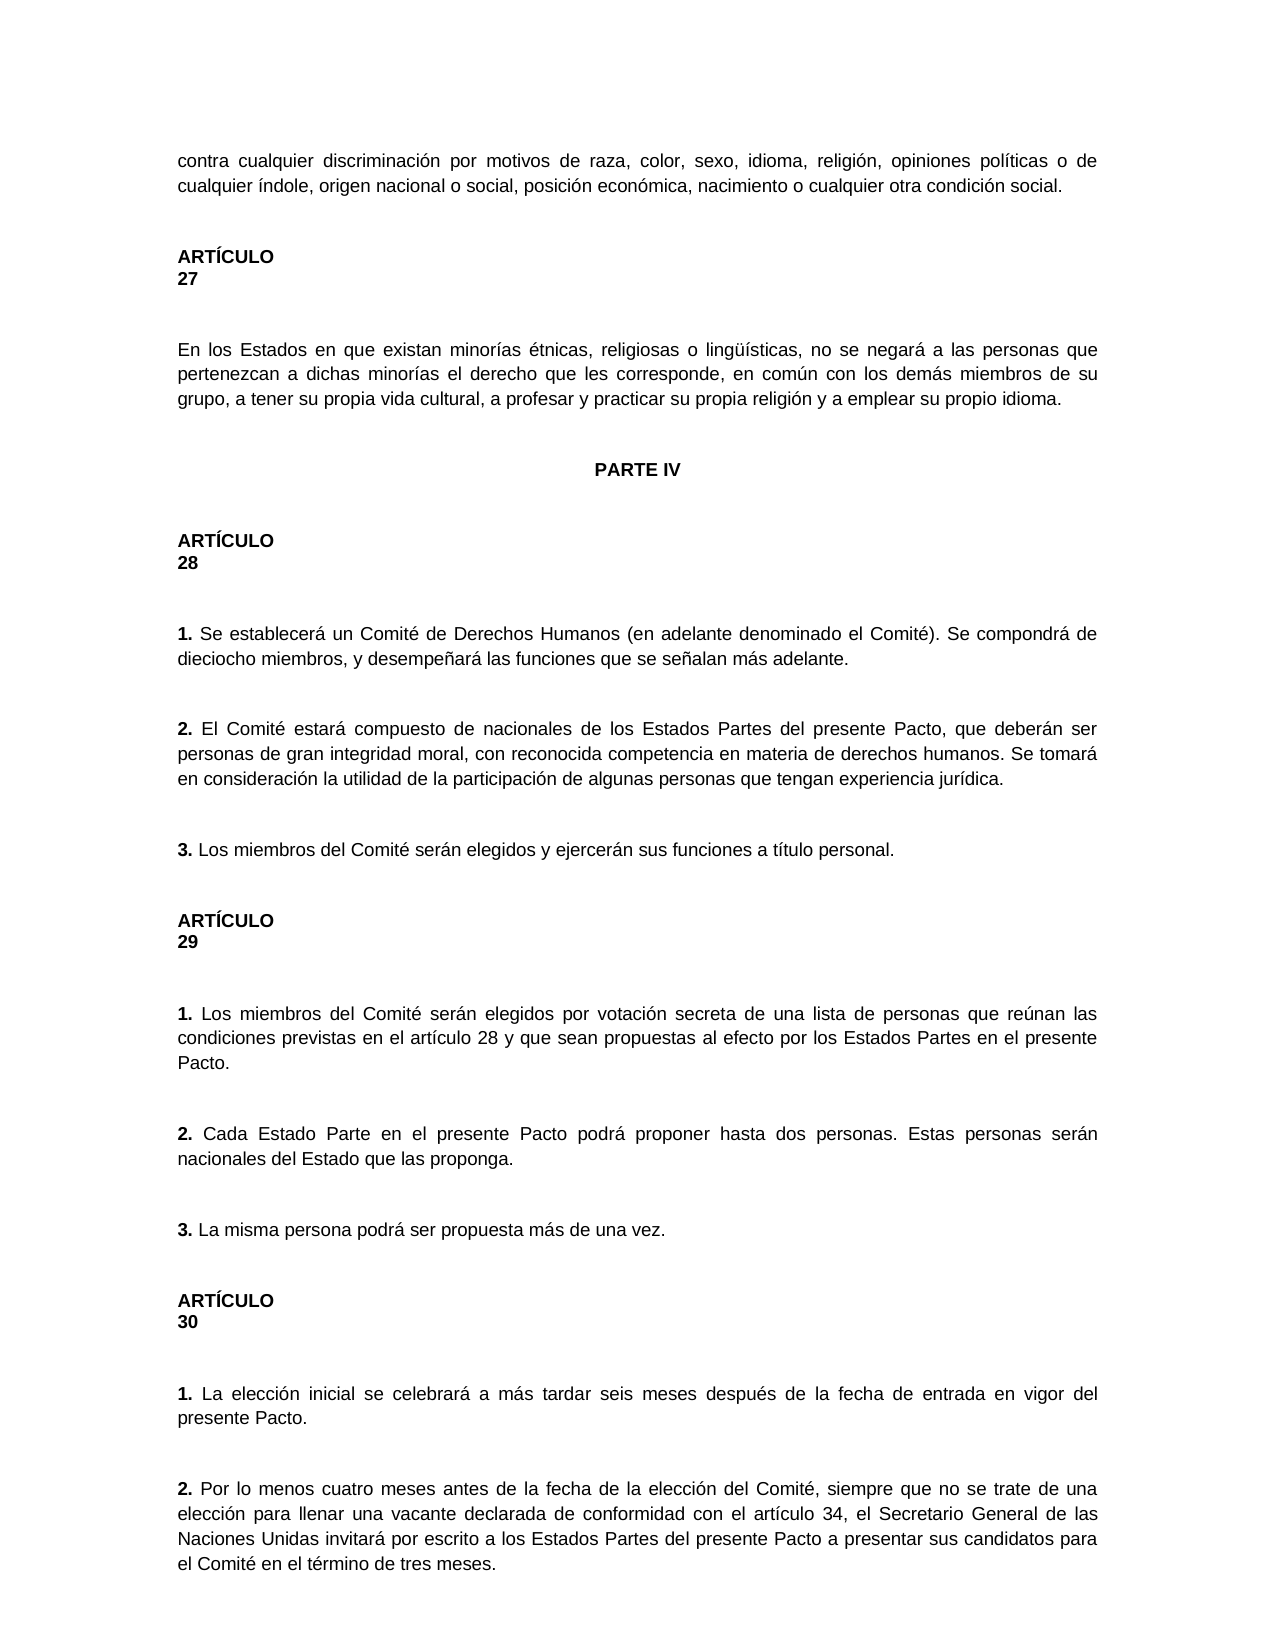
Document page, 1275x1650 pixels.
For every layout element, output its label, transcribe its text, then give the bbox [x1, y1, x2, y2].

subtitle ARTÍCULO 27 [177, 246, 300, 289]
subtitle ARTÍCULO 29 [177, 910, 300, 953]
list Se establecerá un Comité de Derechos Humanos (en adelante denominado el Comité). Se compondrá de dieciocho miembros, y desempeñará las funciones que se señalan más adelante. [177, 622, 1098, 669]
subtitle ARTÍCULO 30 [177, 1290, 300, 1333]
list El Comité estará compuesto de nacionales de los Estados Partes del presente Pacto, que deberán ser personas de gran integridad moral, con reconocida competencia en materia de derechos humanos. Se tomará en consideración la utilidad de la participación de algunas personas que tengan experiencia jurídica. [177, 718, 1098, 789]
text ARTÍCULO 28 [177, 530, 300, 573]
text contra cualquier discriminación por motivos de raza, color, sexo, idioma, religión, opiniones políticas o de cualquier índole, origen nacional o social, posición económica, nacimiento o cualquier otra condición social. [177, 150, 1098, 196]
subtitle PARTE IV [167, 459, 1108, 480]
list Los miembros del Comité serán elegidos y ejercerán sus funciones a título personal. [177, 839, 898, 860]
text En los Estados en que existan minorías étnicas, religiosas o lingüísticas, no se negará a las personas que pertenezcan a dichas minorías el derecho que les corresponde, en común con los demás miembros de su grupo, a tener su propia vida cultural, a profesar y practicar su propia religión y a emplear su propio idioma. [177, 338, 1098, 409]
list Por lo menos cuatro meses antes de la fecha de la elección del Comité, siempre que no se trate de una elección para llenar una vacante declarada de conformidad con el artículo 34, el Secretario General de las Naciones Unidas invitará por escrito a los Estados Partes del presente Pacto a presentar sus candidatos para el Comité en el término de tres meses. [177, 1478, 1098, 1574]
list Los miembros del Comité serán elegidos por votación secreta de una lista de personas que reúnan las condiciones previstas en el artículo 28 y que sean propuestas al efecto por los Estados Partes en el presente Pacto. [177, 1002, 1098, 1073]
list La misma persona podrá ser propuesta más de una vez. [177, 1219, 667, 1240]
list Cada Estado Parte en el presente Pacto podrá proponer hasta dos personas. Estas personas serán nacionales del Estado que las proponga. [177, 1123, 1098, 1169]
list La elección inicial se celebrará a más tardar seis meses después de la fecha de entrada en vigor del presente Pacto. [177, 1382, 1098, 1429]
